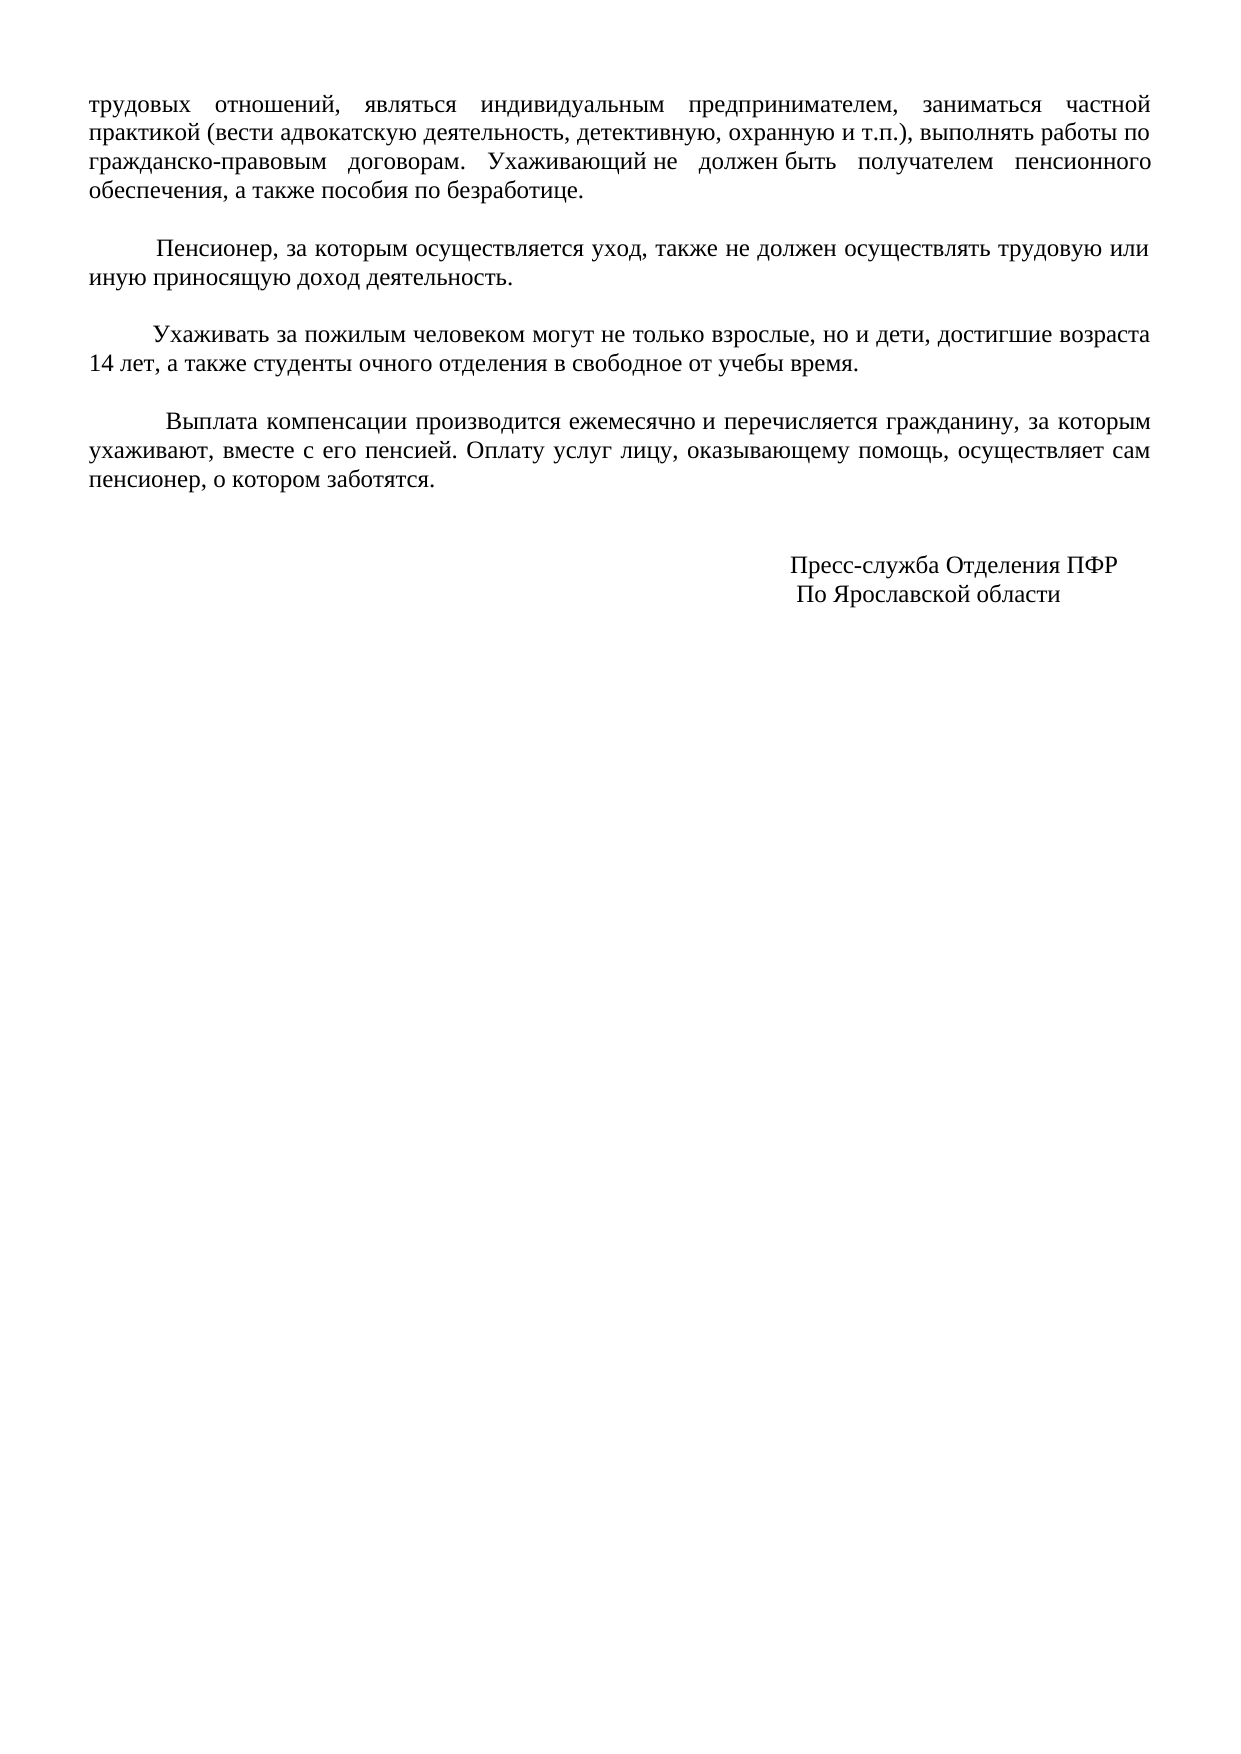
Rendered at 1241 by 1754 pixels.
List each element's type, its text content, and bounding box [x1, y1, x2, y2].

text Ухаживать за пожилым человеком могут не только взрослые, но и дети, достигшие возраста 14 лет, а также студенты очного отделения в свободное от учебы время. [89, 319, 1152, 377]
text Выплата компенсации производится ежемесячно и перечисляется гражданину, за которым ухаживают, вместе с его пенсией. Оплату услуг лицу, оказывающему помощь, осуществляет сам пенсионер, о котором заботятся. [89, 406, 1152, 492]
text Пресс-служба Отделения ПФР [679, 550, 1152, 579]
text Пенсионер, за которым осуществляется уход, также не должен осуществлять трудовую или иную приносящую доход деятельность. [89, 233, 1152, 290]
text По Ярославской области [679, 579, 1152, 608]
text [89, 89, 1152, 204]
